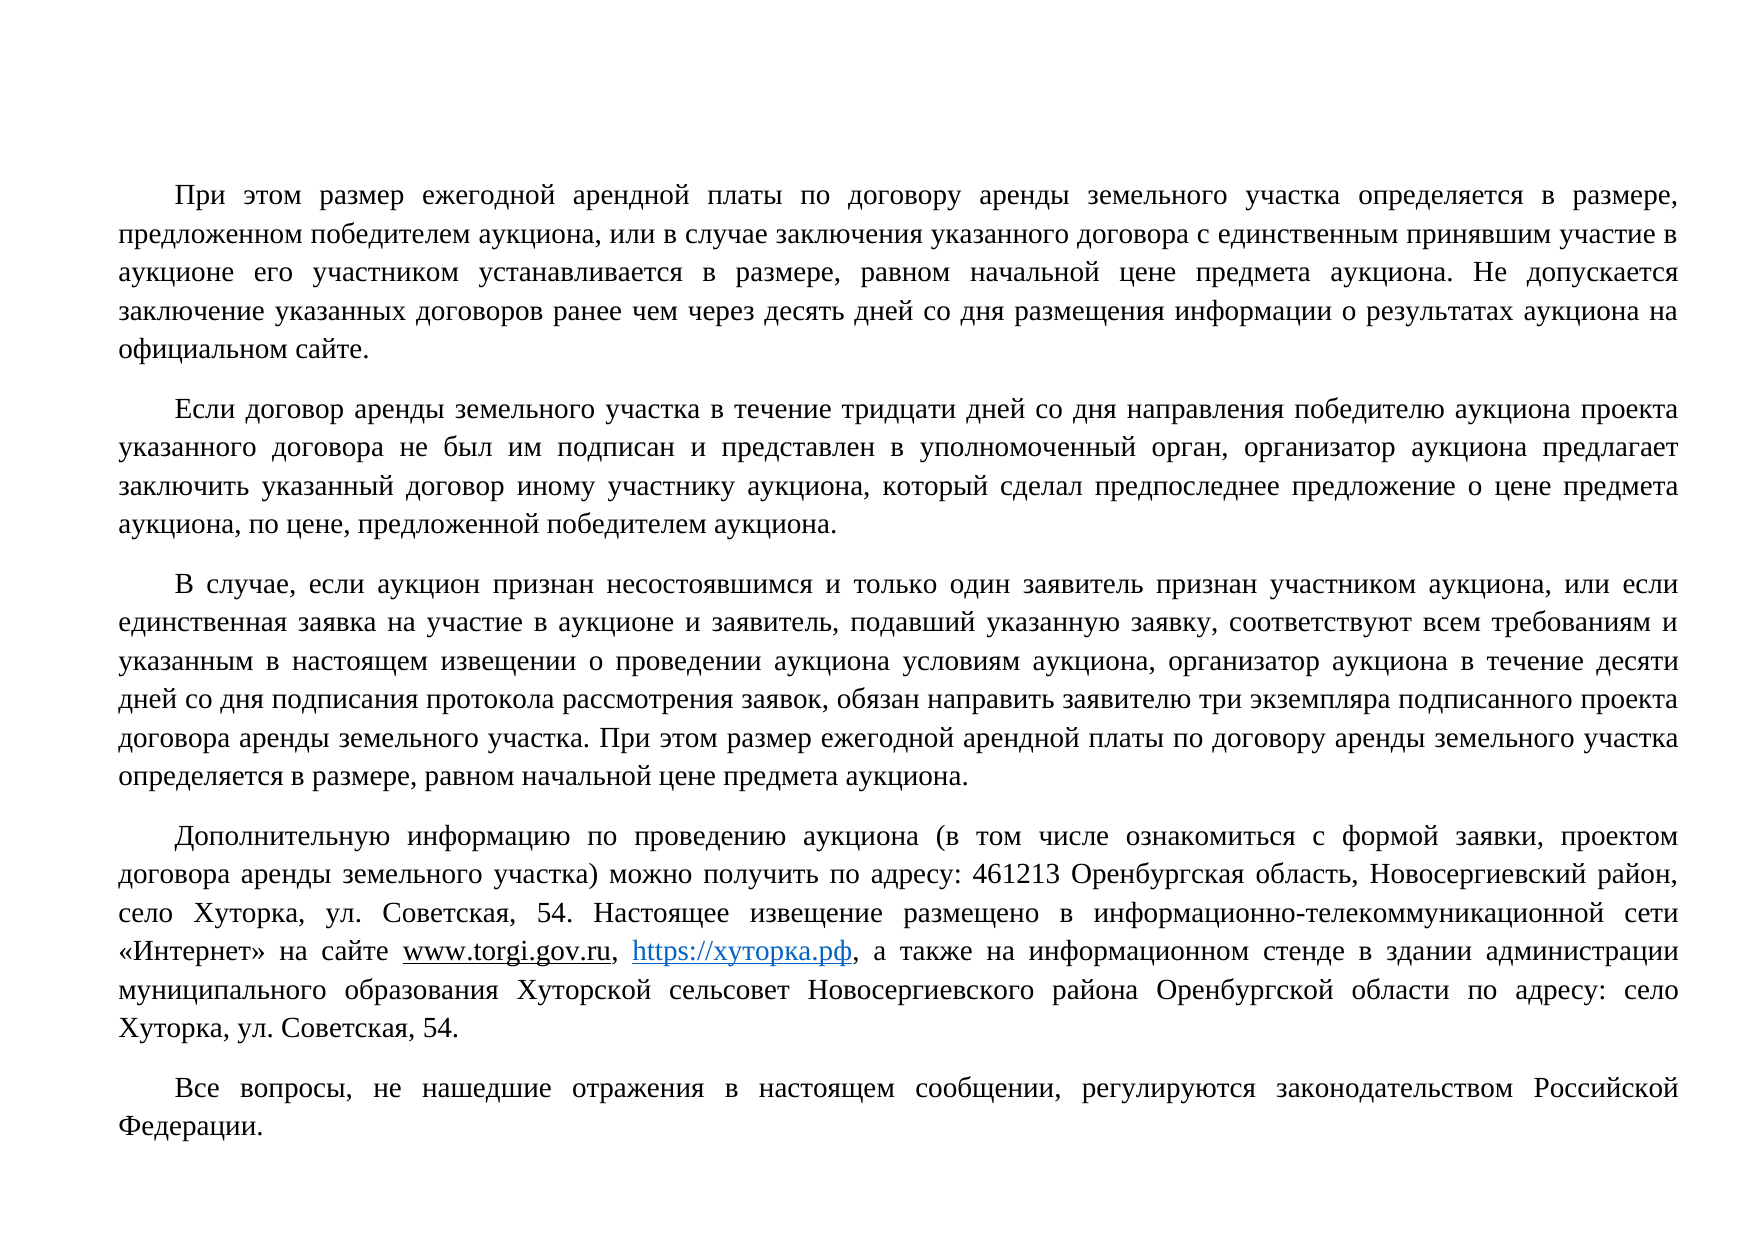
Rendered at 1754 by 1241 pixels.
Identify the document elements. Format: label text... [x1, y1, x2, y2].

text В случае, если аукцион признан несостоявшимся и только один заявитель признан участником аукциона, или если единственная заявка на участие в аукционе и заявитель, подавший указанную заявку, соответствуют всем требованиям и указанным в настоящем извещении о проведении аукциона условиям аукциона, организатор аукциона в течение десяти дней со дня подписания протокола рассмотрения заявок, обязан направить заявителю три экземпляра подписанного проекта договора аренды земельного участка. При этом размер ежегодной арендной платы по договору аренды земельного участка определяется в размере, равном начальной цене предмета аукциона. [118, 566, 1680, 792]
text Если договор аренды земельного участка в течение тридцати дней со дня направления победителю аукциона проекта указанного договора не был им подписан и представлен в уполномоченный орган, организатор аукциона предлагает заключить указанный договор иному участнику аукциона, который сделал предпоследнее предложение о цене предмета аукциона, по цене, предложенной победителем аукциона. [118, 391, 1680, 540]
text При этом размер ежегодной арендной платы по договору аренды земельного участка определяется в размере, предложенном победителем аукциона, или в случае заключения указанного договора с единственным принявшим участие в аукционе его участником устанавливается в размере, равном начальной цене предмета аукциона. Не допускается заключение указанных договоров ранее чем через десять дней со дня размещения информации о результатах аукциона на официальном сайте. [118, 177, 1680, 365]
text Дополнительную информацию по проведению аукциона (в том числе ознакомиться с формой заявки, проектом договора аренды земельного участка) можно получить по адресу: 461213 Оренбургская область, Новосергиевский район, село Хуторка, ул. Советская, 54. Настоящее извещение размещено в информационно-телекоммуникационной сети «Интернет» на сайте www.torgi.gov.ru, https://хуторка.рф, а также на информационном стенде в здании администрации муниципального образования Хуторской сельсовет Новосергиевского района Оренбургской области по адресу: село Хуторка, ул. Советская, 54. [118, 818, 1680, 1044]
text Все вопросы, не нашедшие отражения в настоящем сообщении, регулируются законодательством Российской Федерации. [118, 1070, 1680, 1142]
